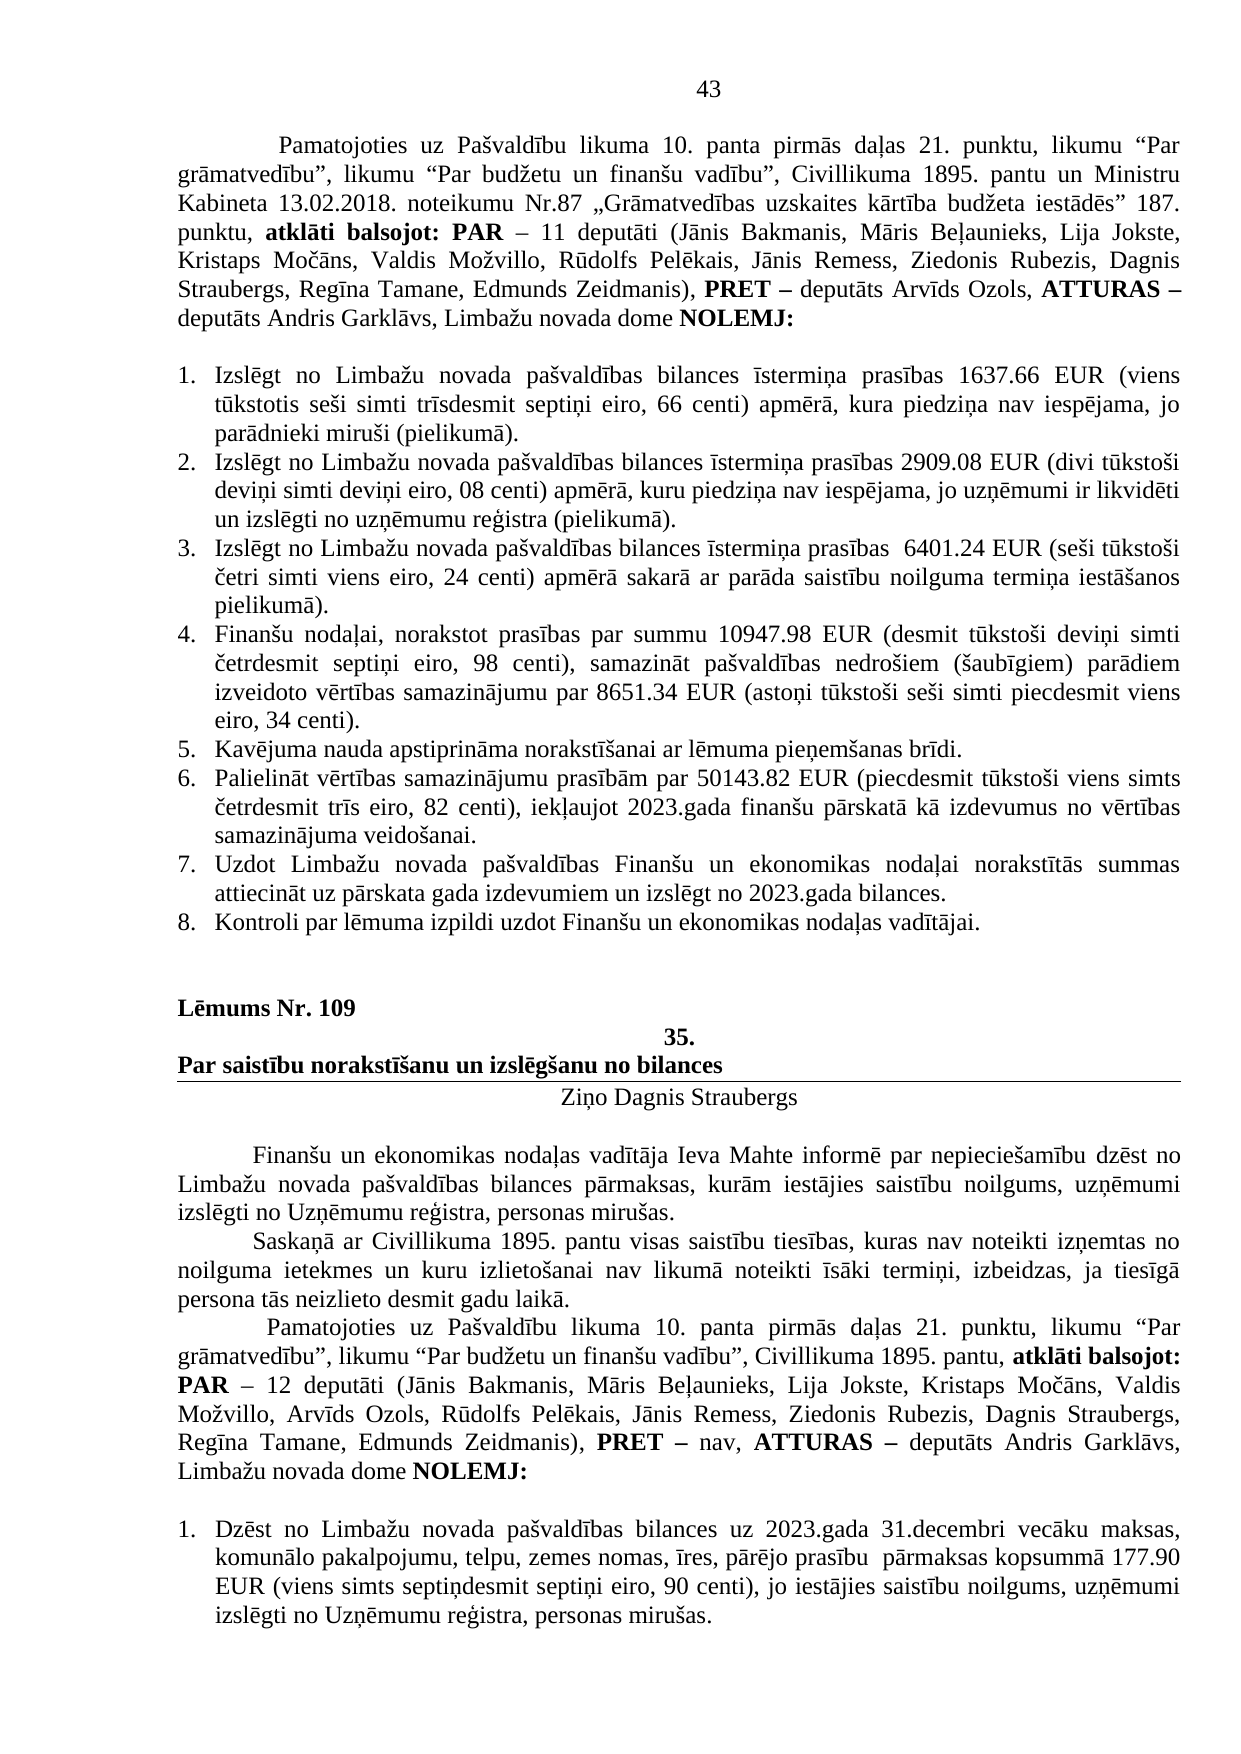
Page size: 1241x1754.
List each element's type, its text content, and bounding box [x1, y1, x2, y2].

list Izslēgt no Limbažu novada pašvaldības bilances īstermiņa prasības 1637.66 EUR (viens tūkstotis seši simti trīsdesmit septiņi eiro, 66 centi) apmērā, kura piedziņa nav iespējama, jo parādnieki miruši (pielikumā). [177, 361, 1181, 447]
text Saskaņā ar Civillikuma 1895. pantu visas saistību tiesības, kuras nav noteikti izņemtas no noilguma ietekmes un kuru izlietošanai nav likumā noteikti īsāki termiņi, izbeidzas, ja tiesīgā persona tās neizlieto desmit gadu laikā. [177, 1226, 1181, 1312]
text Pamatojoties uz Pašvaldību likuma 10. panta pirmās daļas 21. punktu, likumu “Par grāmatvedību”, likumu “Par budžetu un finanšu vadību”, Civillikuma 1895. pantu un Ministru Kabineta 13.02.2018. noteikumu Nr.87 „Grāmatvedības uzskaites kārtība budžeta iestādēs” 187. punktu, atklāti balsojot: PAR – 11 deputāti (Jānis Bakmanis, Māris Beļaunieks, Lija Jokste, Kristaps Močāns, Valdis Možvillo, Rūdolfs Pelēkais, Jānis Remess, Ziedonis Rubezis, Dagnis Straubergs, Regīna Tamane, Edmunds Zeidmanis), PRET – deputāts Arvīds Ozols, ATTURAS – deputāts Andris Garklāvs, Limbažu novada dome NOLEMJ: [177, 131, 1181, 332]
list Dzēst no Limbažu novada pašvaldības bilances uz 2023.gada 31.decembri vecāku maksas, komunālo pakalpojumu, telpu, zemes nomas, īres, pārējo prasību pārmaksas kopsummā 177.90 EUR (viens simts septiņdesmit septiņi eiro, 90 centi), jo iestājies saistību noilgums, uzņēmumi izslēgti no Uzņēmumu reģistra, personas mirušas. [177, 1514, 1181, 1629]
list Izslēgt no Limbažu novada pašvaldības bilances īstermiņa prasības 6401.24 EUR (seši tūkstoši četri simti viens eiro, 24 centi) apmērā sakarā ar parāda saistību noilguma termiņa iestāšanos pielikumā). [177, 533, 1181, 619]
list Kontroli par lēmuma izpildi uzdot Finanšu un ekonomikas nodaļas vadītājai. [177, 907, 1181, 936]
text Ziņo Dagnis Straubergs [177, 1082, 1181, 1111]
text Finanšu un ekonomikas nodaļas vadītāja Ieva Mahte informē par nepieciešamību dzēst no Limbažu novada pašvaldības bilances pārmaksas, kurām iestājies saistību noilgums, uzņēmumi izslēgti no Uzņēmumu reģistra, personas mirušas. [177, 1140, 1181, 1226]
list Finanšu nodaļai, norakstot prasības par summu 10947.98 EUR (desmit tūkstoši deviņi simti četrdesmit septiņi eiro, 98 centi), samazināt pašvaldības nedrošiem (šaubīgiem) parādiem izveidoto vērtības samazinājumu par 8651.34 EUR (astoņi tūkstoši seši simti piecdesmit viens eiro, 34 centi). [177, 619, 1181, 734]
text Pamatojoties uz Pašvaldību likuma 10. panta pirmās daļas 21. punktu, likumu “Par grāmatvedību”, likumu “Par budžetu un finanšu vadību”, Civillikuma 1895. pantu, atklāti balsojot: PAR – 12 deputāti (Jānis Bakmanis, Māris Beļaunieks, Lija Jokste, Kristaps Močāns, Valdis Možvillo, Arvīds Ozols, Rūdolfs Pelēkais, Jānis Remess, Ziedonis Rubezis, Dagnis Straubergs, Regīna Tamane, Edmunds Zeidmanis), PRET – nav, ATTURAS – deputāts Andris Garklāvs, Limbažu novada dome NOLEMJ: [177, 1312, 1181, 1485]
text Par saistību norakstīšanu un izslēgšanu no bilances [177, 1051, 1181, 1081]
list Izslēgt no Limbažu novada pašvaldības bilances īstermiņa prasības 2909.08 EUR (divi tūkstoši deviņi simti deviņi eiro, 08 centi) apmērā, kuru piedziņa nav iespējama, jo uzņēmumi ir likvidēti un izslēgti no uzņēmumu reģistra (pielikumā). [177, 447, 1181, 533]
list Uzdot Limbažu novada pašvaldības Finanšu un ekonomikas nodaļai norakstītās summas attiecināt uz pārskata gada izdevumiem un izslēgt no 2023.gada bilances. [177, 849, 1181, 907]
list Kavējuma nauda apstiprināma norakstīšanai ar lēmuma pieņemšanas brīdi. [177, 734, 1181, 763]
text Lēmums Nr. 109 [177, 993, 1181, 1022]
text 35. [177, 1022, 1181, 1051]
list Palielināt vērtības samazinājumu prasībām par 50143.82 EUR (piecdesmit tūkstoši viens simts četrdesmit trīs eiro, 82 centi), iekļaujot 2023.gada finanšu pārskatā kā izdevumus no vērtības samazinājuma veidošanai. [177, 763, 1181, 849]
